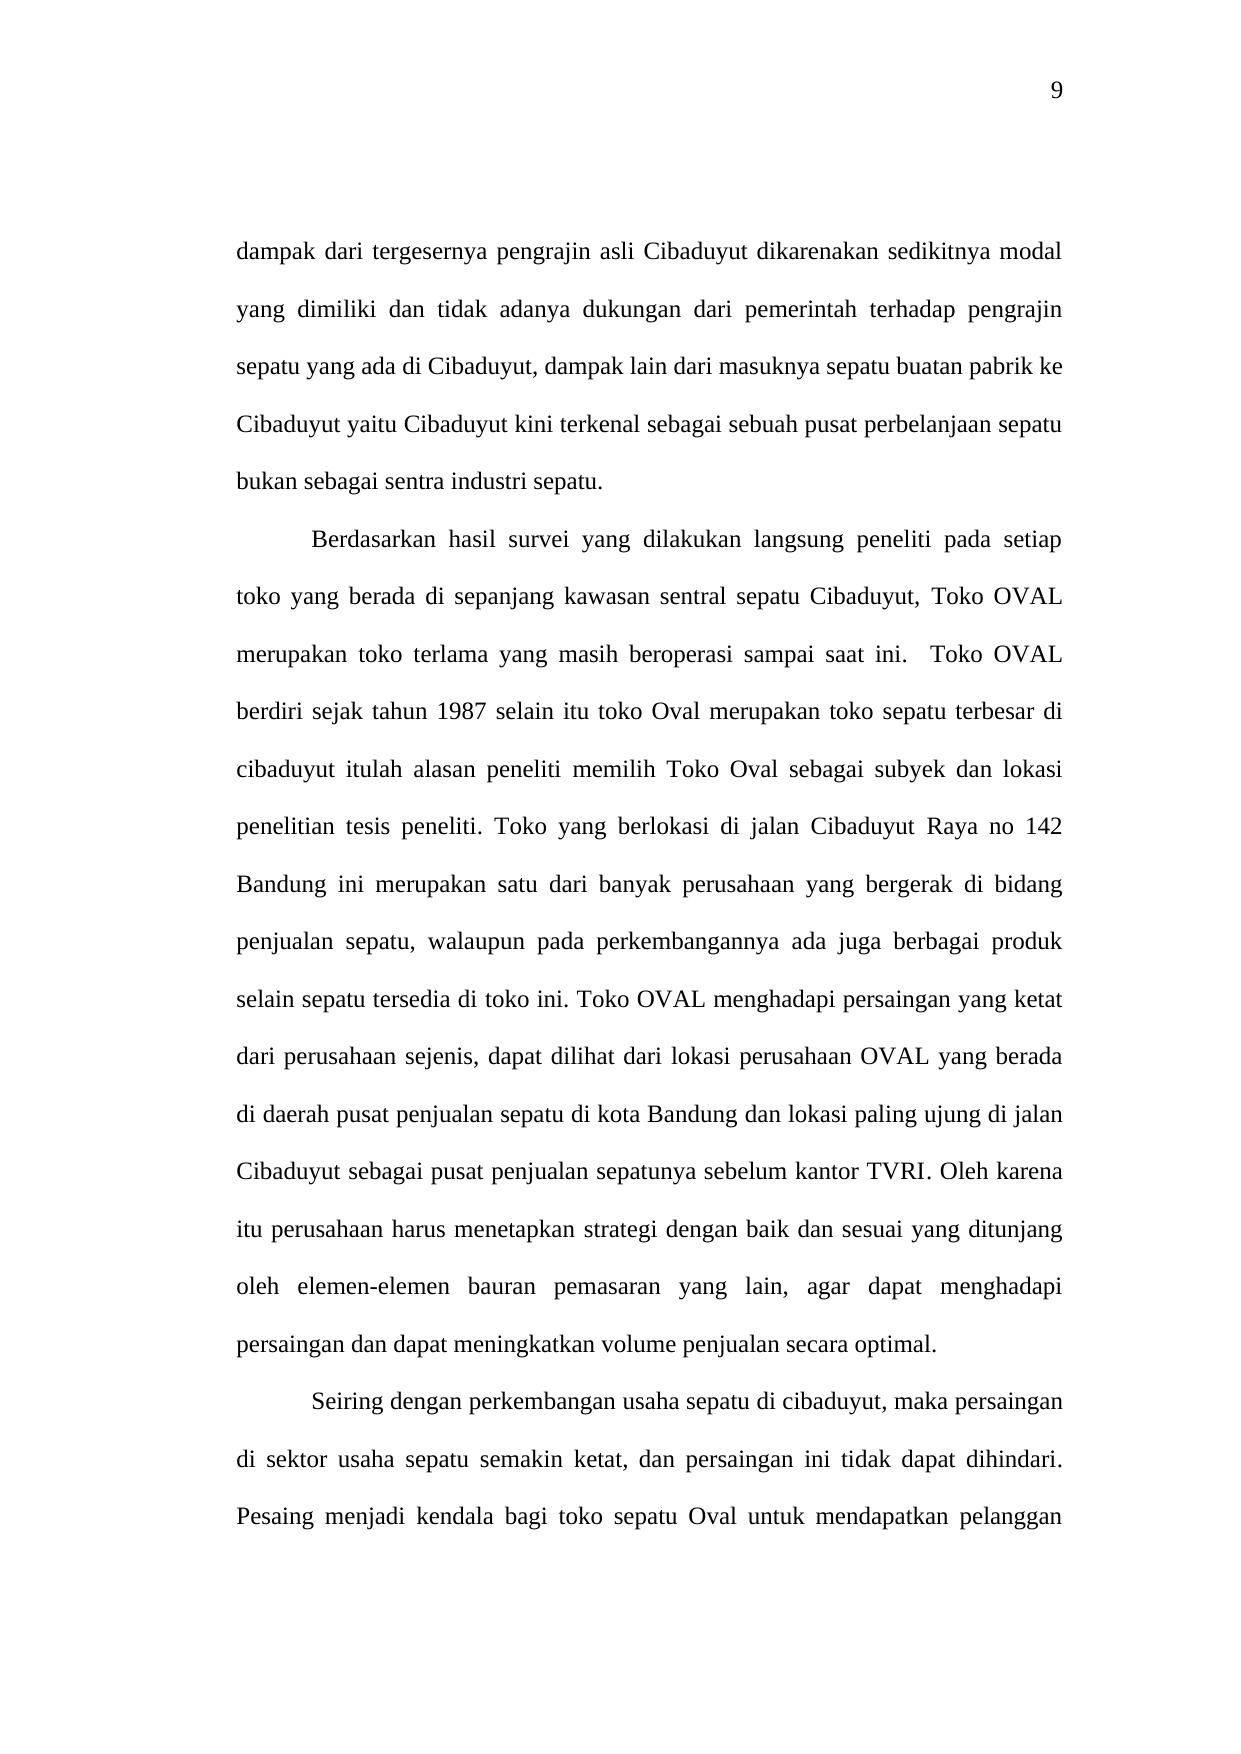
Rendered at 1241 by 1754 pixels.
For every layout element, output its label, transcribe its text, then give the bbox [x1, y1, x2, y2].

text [236, 1386, 1063, 1530]
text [236, 236, 1063, 495]
text Berdasarkan hasil survei yang dilakukan langsung peneliti pada setiap toko yang berada di sepanjang kawasan sentral sepatu Cibaduyut, Toko OVAL merupakan toko terlama yang masih beroperasi sampai saat ini. Toko OVAL berdiri sejak tahun 1987 selain itu toko Oval merupakan toko sepatu terbesar di cibaduyut itulah alasan peneliti memilih Toko Oval sebagai subyek dan lokasi penelitian tesis peneliti. Toko yang berlokasi di jalan Cibaduyut Raya no 142 Bandung ini merupakan satu dari banyak perusahaan yang bergerak di bidang penjualan sepatu, walaupun pada perkembangannya ada juga berbagai produk selain sepatu tersedia di toko ini. Toko OVAL menghadapi persaingan yang ketat dari perusahaan sejenis, dapat dilihat dari lokasi perusahaan OVAL yang berada di daerah pusat penjualan sepatu di kota Bandung dan lokasi paling ujung di jalan Cibaduyut sebagai pusat penjualan sepatunya sebelum kantor TVRI. Oleh karena itu perusahaan harus menetapkan strategi dengan baik dan sesuai yang ditunjang oleh elemen-elemen bauran pemasaran yang lain, agar dapat menghadapi persaingan dan dapat meningkatkan volume penjualan secara optimal. [236, 524, 1063, 1357]
